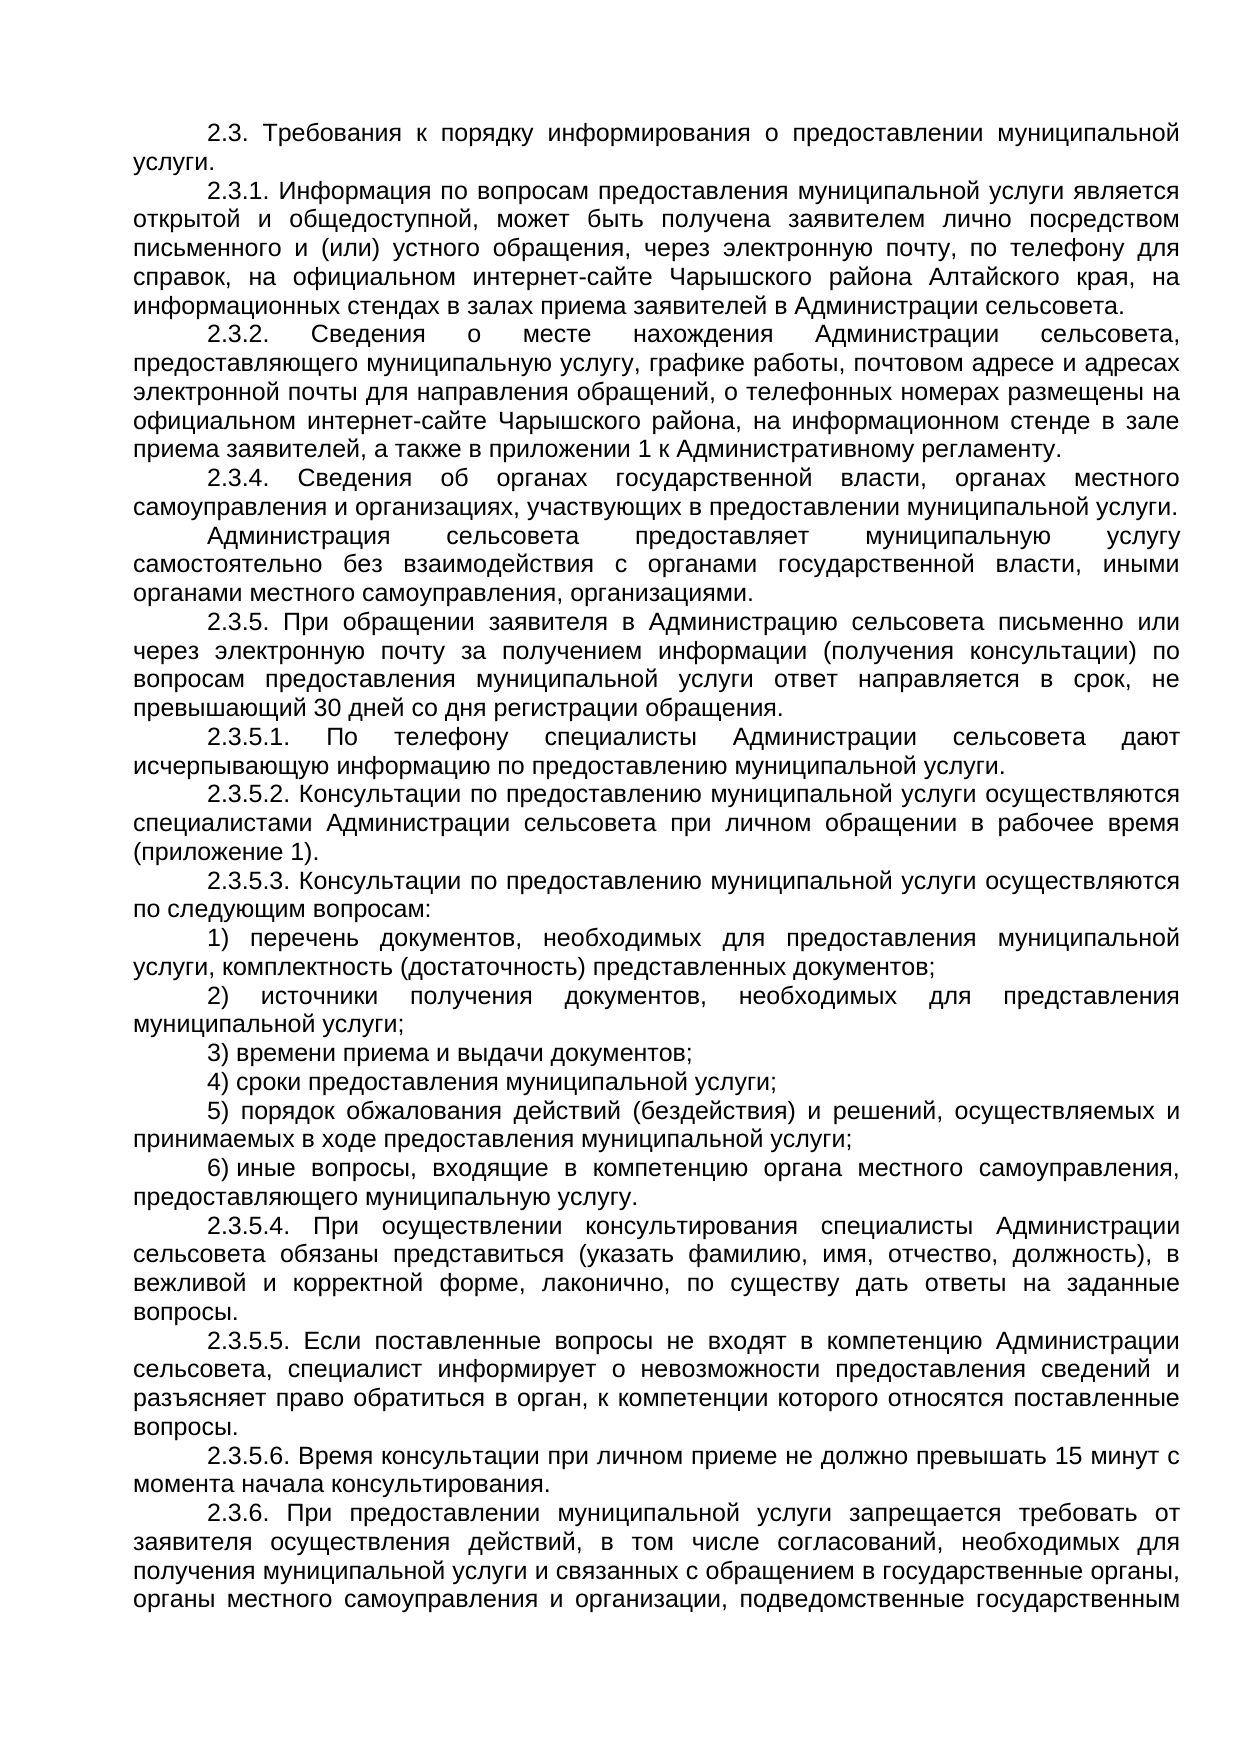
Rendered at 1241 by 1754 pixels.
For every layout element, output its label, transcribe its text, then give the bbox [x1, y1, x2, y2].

text 2.3.1. Информация по вопросам предоставления муниципальной услуги является открытой и общедоступной, может быть получена заявителем лично посредством письменного и (или) устного обращения, через электронную почту, по телефону для справок, на официальном интернет-сайте Чарышского района Алтайского края, на информационных стендах в залах приема заявителей в Администрации сельсовета. [133, 176, 1181, 319]
text 2.3.5.5. Если поставленные вопросы не входят в компетенцию Администрации сельсовета, специалист информирует о невозможности предоставления сведений и разъясняет право обратиться в орган, к компетенции которого относятся поставленные вопросы. [133, 1326, 1181, 1441]
text 2.3. Требования к порядку информирования о предоставлении муниципальной услуги. [133, 118, 1181, 176]
text 2) источники получения документов, необходимых для представления муниципальной услуги; [133, 981, 1181, 1038]
text 1) перечень документов, необходимых для предоставления муниципальной услуги, комплектность (достаточность) представленных документов; [133, 923, 1181, 981]
text Администрация сельсовета предоставляет муниципальную услугу самостоятельно без взаимодействия с органами государственной власти, иными органами местного самоуправления, организациями. [133, 521, 1181, 607]
text 6) иные вопросы, входящие в компетенцию органа местного самоуправления, предоставляющего муниципальную услугу. [133, 1153, 1181, 1211]
text 3) времени приема и выдачи документов; [133, 1038, 1181, 1067]
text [133, 1498, 1181, 1613]
text 2.3.5.1. По телефону специалисты Администрации сельсовета дают исчерпывающую информацию по предоставлению муниципальной услуги. [133, 722, 1181, 779]
text 2.3.4. Сведения об органах государственной власти, органах местного самоуправления и организациях, участвующих в предоставлении муниципальной услуги. [133, 463, 1181, 521]
text 2.3.5.3. Консультации по предоставлению муниципальной услуги осуществляются по следующим вопросам: [133, 866, 1181, 923]
text 5) порядок обжалования действий (бездействия) и решений, осуществляемых и принимаемых в ходе предоставления муниципальной услуги; [133, 1096, 1181, 1153]
text 2.3.5.4. При осуществлении консультирования специалисты Администрации сельсовета обязаны представиться (указать фамилию, имя, отчество, должность), в вежливой и корректной форме, лаконично, по существу дать ответы на заданные вопросы. [133, 1211, 1181, 1326]
text 2.3.5. При обращении заявителя в Администрацию сельсовета письменно или через электронную почту за получением информации (получения консультации) по вопросам предоставления муниципальной услуги ответ направляется в срок, не превышающий 30 дней со дня регистрации обращения. [133, 607, 1181, 722]
text 4) сроки предоставления муниципальной услуги; [133, 1067, 1181, 1096]
text 2.3.5.6. Время консультации при личном приеме не должно превышать 15 минут с момента начала консультирования. [133, 1441, 1181, 1498]
text 2.3.2. Сведения о месте нахождения Администрации сельсовета, предоставляющего муниципальную услугу, графике работы, почтовом адресе и адресах электронной почты для направления обращений, о телефонных номерах размещены на официальном интернет-сайте Чарышского района, на информационном стенде в зале приема заявителей, а также в приложении 1 к Административному регламенту. [133, 319, 1181, 463]
text 2.3.5.2. Консультации по предоставлению муниципальной услуги осуществляются специалистами Администрации сельсовета при личном обращении в рабочее время (приложение 1). [133, 779, 1181, 866]
